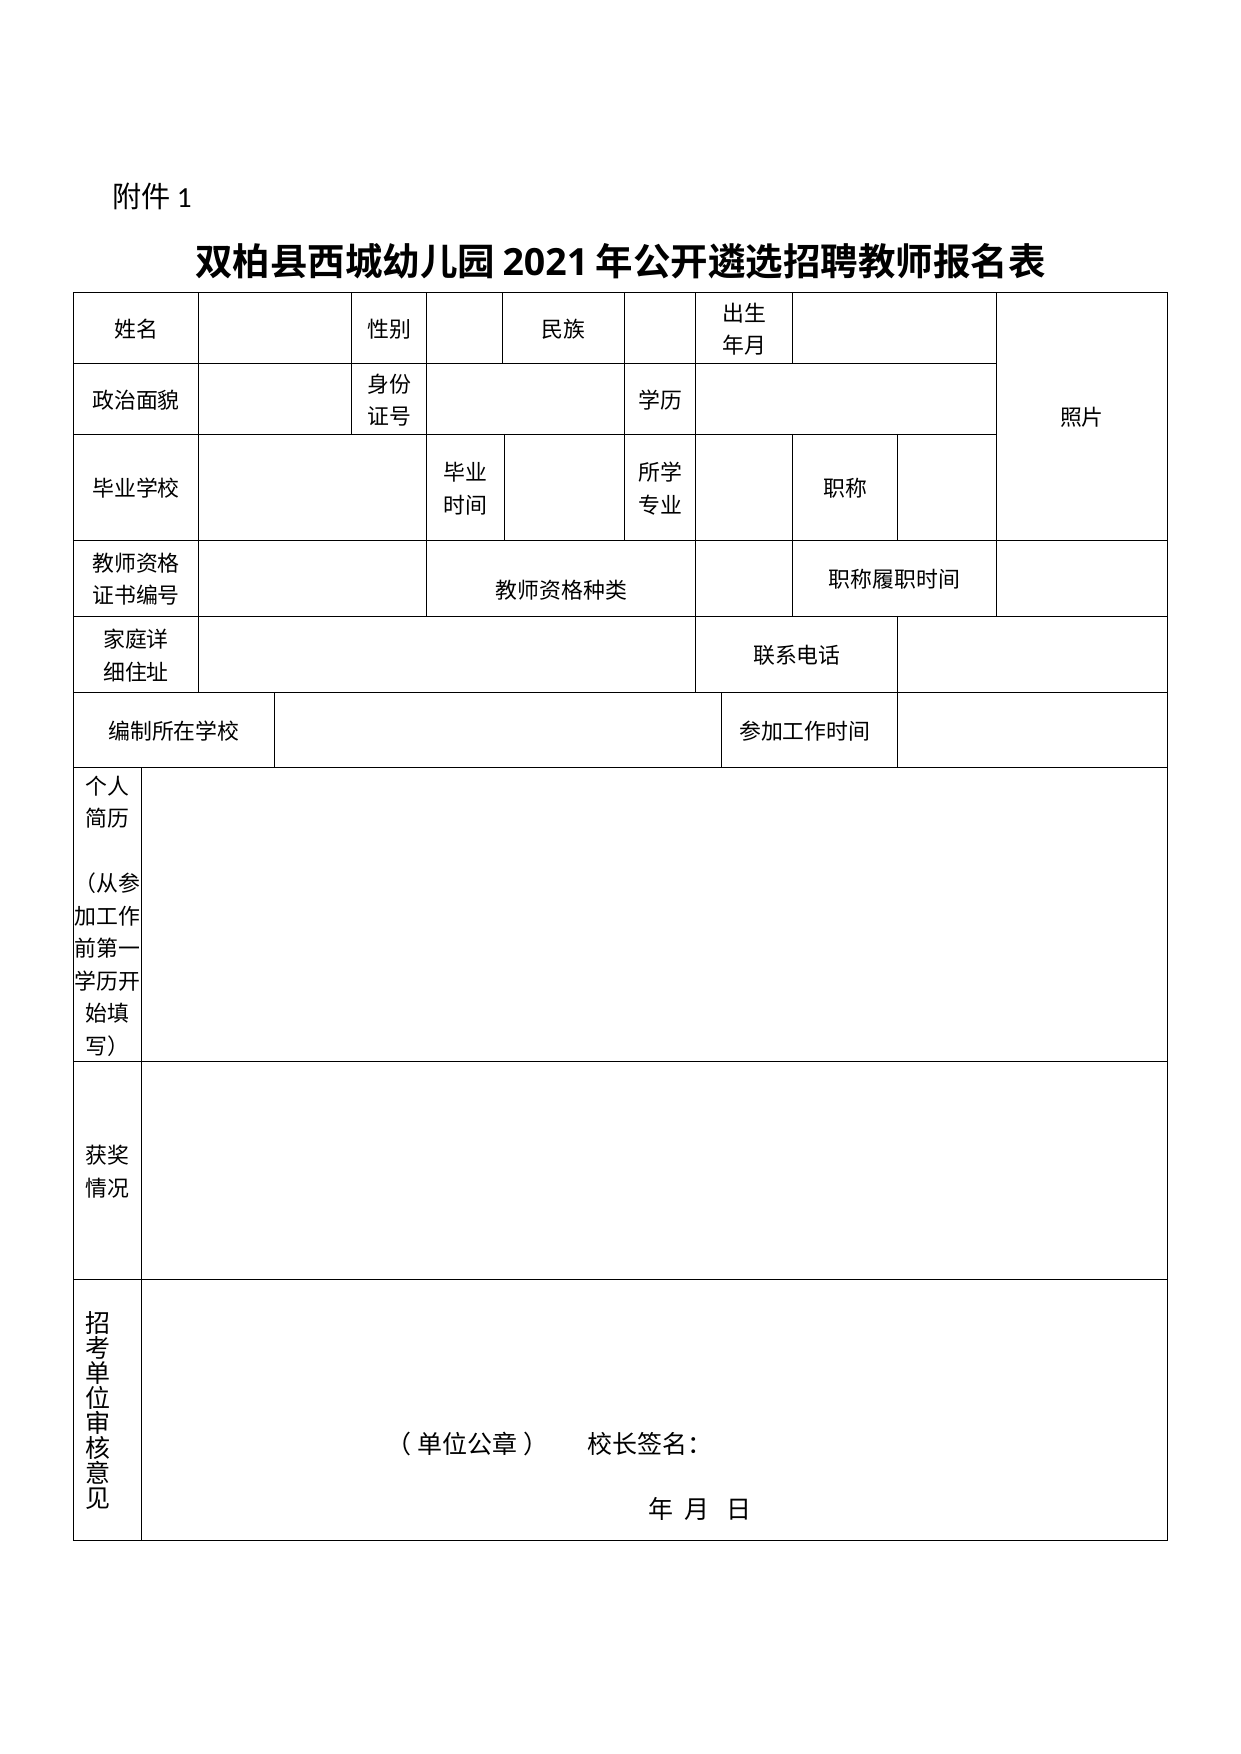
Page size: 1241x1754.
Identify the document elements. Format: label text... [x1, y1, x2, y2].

table_cell 家庭详 细住址 [74, 617, 198, 692]
table_cell 职称履职时间 [793, 541, 996, 616]
table_header [625, 293, 695, 363]
table_header [199, 293, 351, 363]
table_cell 毕业时间 [427, 435, 504, 539]
table_cell [696, 435, 792, 539]
table_cell [427, 364, 624, 434]
table_header [427, 293, 502, 363]
table_cell [997, 541, 1167, 616]
table_cell 招考单位审核意见 [74, 1280, 141, 1540]
table_cell 职称 [793, 435, 897, 539]
table_cell 参加工作时间 [722, 693, 897, 767]
table_cell [142, 768, 1167, 1061]
table_cell [199, 617, 695, 692]
table_cell 所学专业 [625, 435, 695, 539]
text 双柏县西城幼儿园2021年公开遴选招聘教师报名表 [112, 227, 1128, 292]
table_cell 教师资格证书编号 [74, 541, 198, 616]
table_cell [142, 1062, 1167, 1279]
table_cell [505, 435, 624, 539]
table_header 民族 [503, 293, 624, 363]
table_header [793, 293, 996, 363]
table_cell 教师资格种类 [427, 541, 695, 616]
table_cell [898, 617, 1167, 692]
table_cell 政治面貌 [74, 364, 198, 434]
table_cell 毕业学校 [74, 435, 198, 539]
table_cell 身份证号 [352, 364, 426, 434]
table_cell [898, 693, 1167, 767]
table_header 照片 [997, 293, 1167, 539]
table_cell 获奖情况 [74, 1062, 141, 1279]
text 附件1 [112, 162, 1128, 227]
table_cell [696, 364, 996, 434]
table_cell [275, 693, 721, 767]
table_cell 编制所在学校 [74, 693, 274, 767]
table_header 姓名 [74, 293, 198, 363]
table_cell 学历 [625, 364, 695, 434]
table_header 性别 [352, 293, 426, 363]
table_cell [199, 364, 351, 434]
table_cell [199, 541, 426, 616]
table_cell （ 单位公章 ） 校长签名： 年 月 日 [142, 1280, 1167, 1540]
table_cell [199, 435, 426, 539]
table_cell [696, 541, 792, 616]
table_cell [898, 435, 996, 539]
table_header 出生 年月 [696, 293, 792, 363]
table_cell 个人 简历 （从参加工作前第一学历开始填写） [74, 768, 141, 1061]
table_cell 联系电话 [696, 617, 897, 692]
